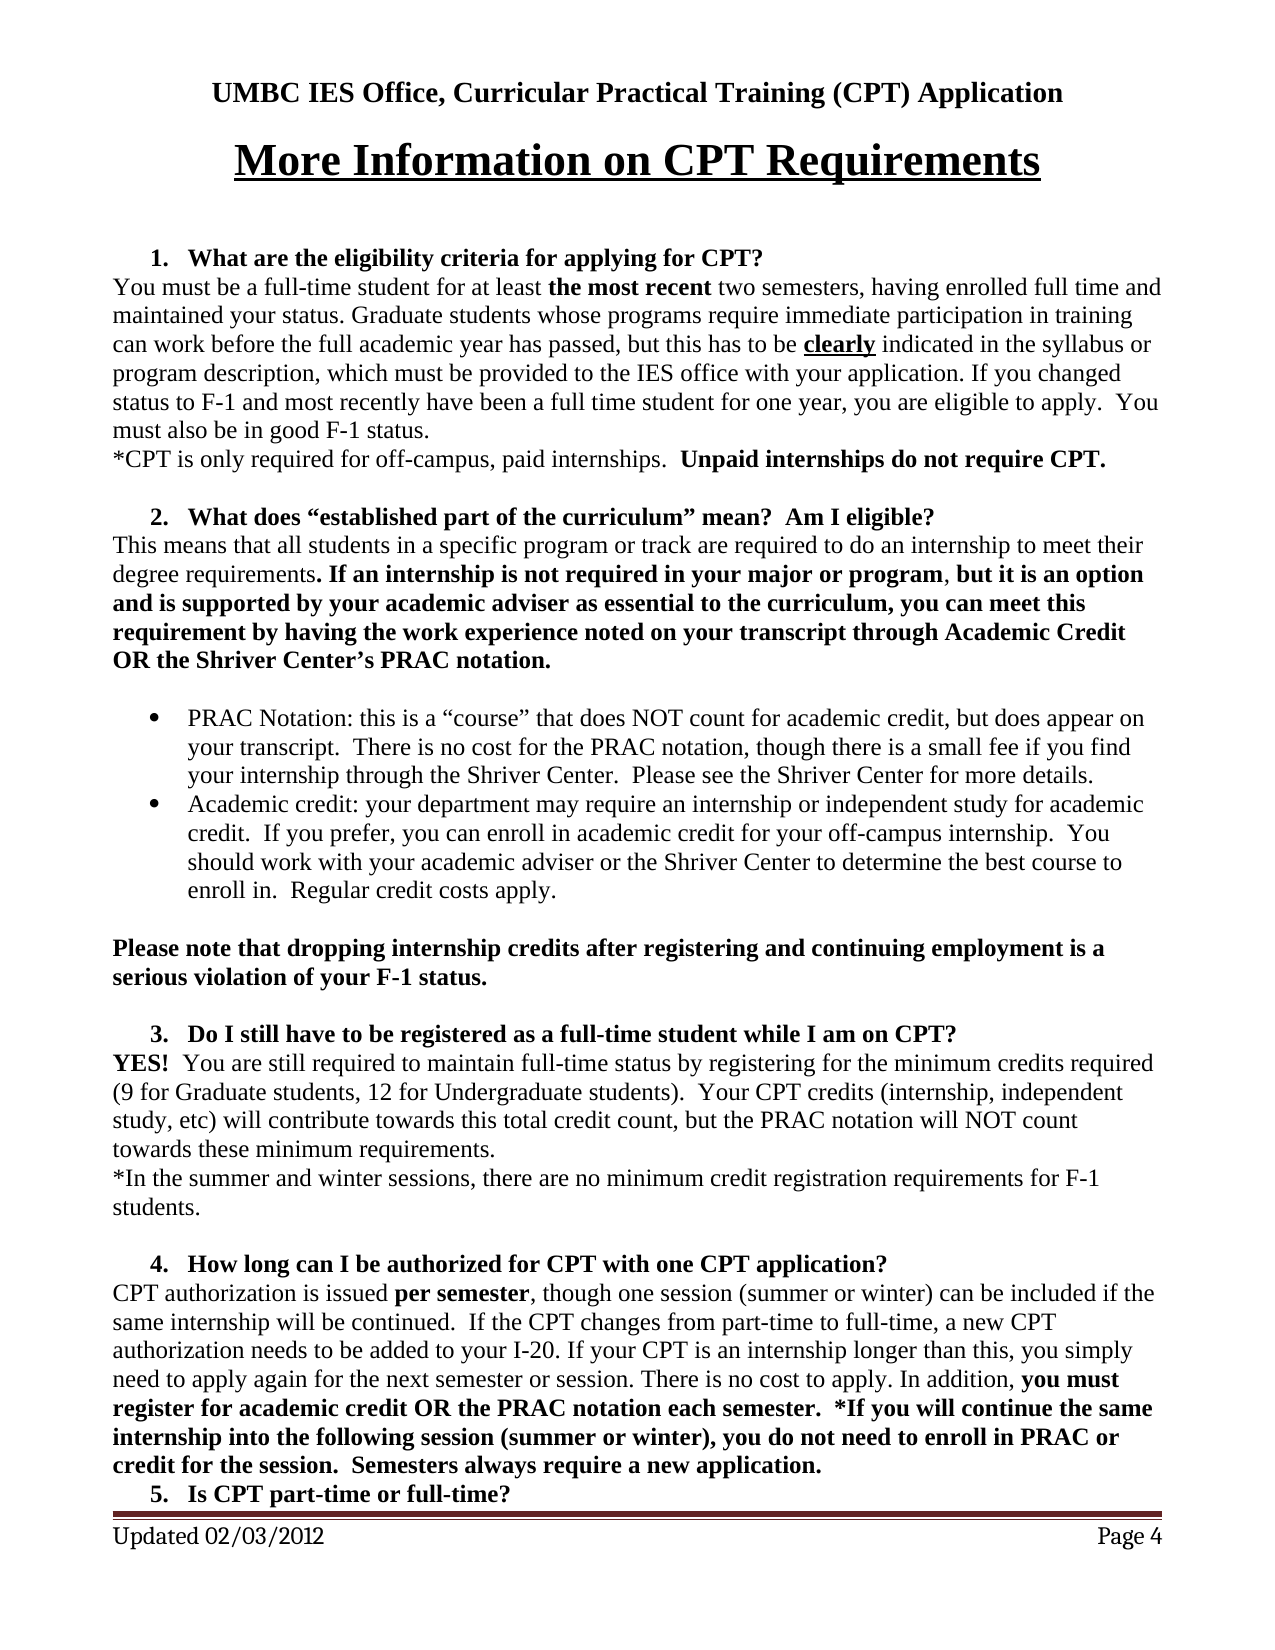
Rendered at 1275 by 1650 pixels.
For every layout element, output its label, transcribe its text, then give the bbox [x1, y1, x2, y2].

list PRAC Notation: this is a “course” that does NOT count for academic credit, but does appear on your transcript. There is no cost for the PRAC notation, though there is a small fee if you find your internship through the Shriver Center. Please see the Shriver Center for more details. [150, 703, 1162, 789]
list How long can I be authorized for CPT with one CPT application? [150, 1249, 1162, 1278]
text More Information on CPT Requirements [112, 133, 1162, 185]
text *In the summer and winter sessions, there are no minimum credit registration requirements for F-1 students. [112, 1163, 1162, 1220]
text You must be a full-time student for at least the most recent two semesters, having enrolled full time and maintained your status. Graduate students whose programs require immediate participation in training can work before the full academic year has passed, but this has to be clearly indicated in the syllabus or program description, which must be provided to the IES office with your application. If you changed status to F-1 and most recently have been a full time student for one year, you are eligible to apply. You must also be in good F-1 status. *CPT is only required for off-campus, paid internships. Unpaid internships do not require CPT. [112, 272, 1162, 473]
list Academic credit: your department may require an internship or independent study for academic credit. If you prefer, you can enroll in academic credit for your off-campus internship. You should work with your academic adviser or the Shriver Center to determine the best course to enroll in. Regular credit costs apply. [150, 789, 1162, 904]
list Is CPT part-time or full-time? [150, 1479, 1162, 1508]
list Do I still have to be registered as a full-time student while I am on CPT? [150, 1019, 1162, 1048]
text This means that all students in a specific program or track are required to do an internship to meet their degree requirements. If an internship is not required in your major or program, but it is an option and is supported by your academic adviser as essential to the curriculum, you can meet this requirement by having the work experience noted on your transcript through Academic Credit OR the Shriver Center’s PRAC notation. [112, 530, 1162, 674]
list What does “established part of the curriculum” mean? Am I eligible? [150, 502, 1162, 530]
text CPT authorization is issued per semester, though one session (summer or winter) can be included if the same internship will be continued. If the CPT changes from part-time to full-time, a new CPT authorization needs to be added to your I-20. If your CPT is an internship longer than this, you simply need to apply again for the next semester or session. There is no cost to apply. In addition, you must register for academic credit OR the PRAC notation each semester. *If you will continue the same internship into the following session (summer or winter), you do not need to enroll in PRAC or credit for the session. Semesters always require a new application. [112, 1278, 1162, 1479]
list What are the eligibility criteria for applying for CPT? [150, 243, 1162, 272]
text YES! You are still required to maintain full-time status by registering for the minimum credits required (9 for Graduate students, 12 for Undergraduate students). Your CPT credits (internship, independent study, etc) will contribute towards this total credit count, but the PRAC notation will NOT count towards these minimum requirements. [112, 1048, 1162, 1163]
text Please note that dropping internship credits after registering and continuing employment is a serious violation of your F-1 status. [112, 933, 1162, 990]
